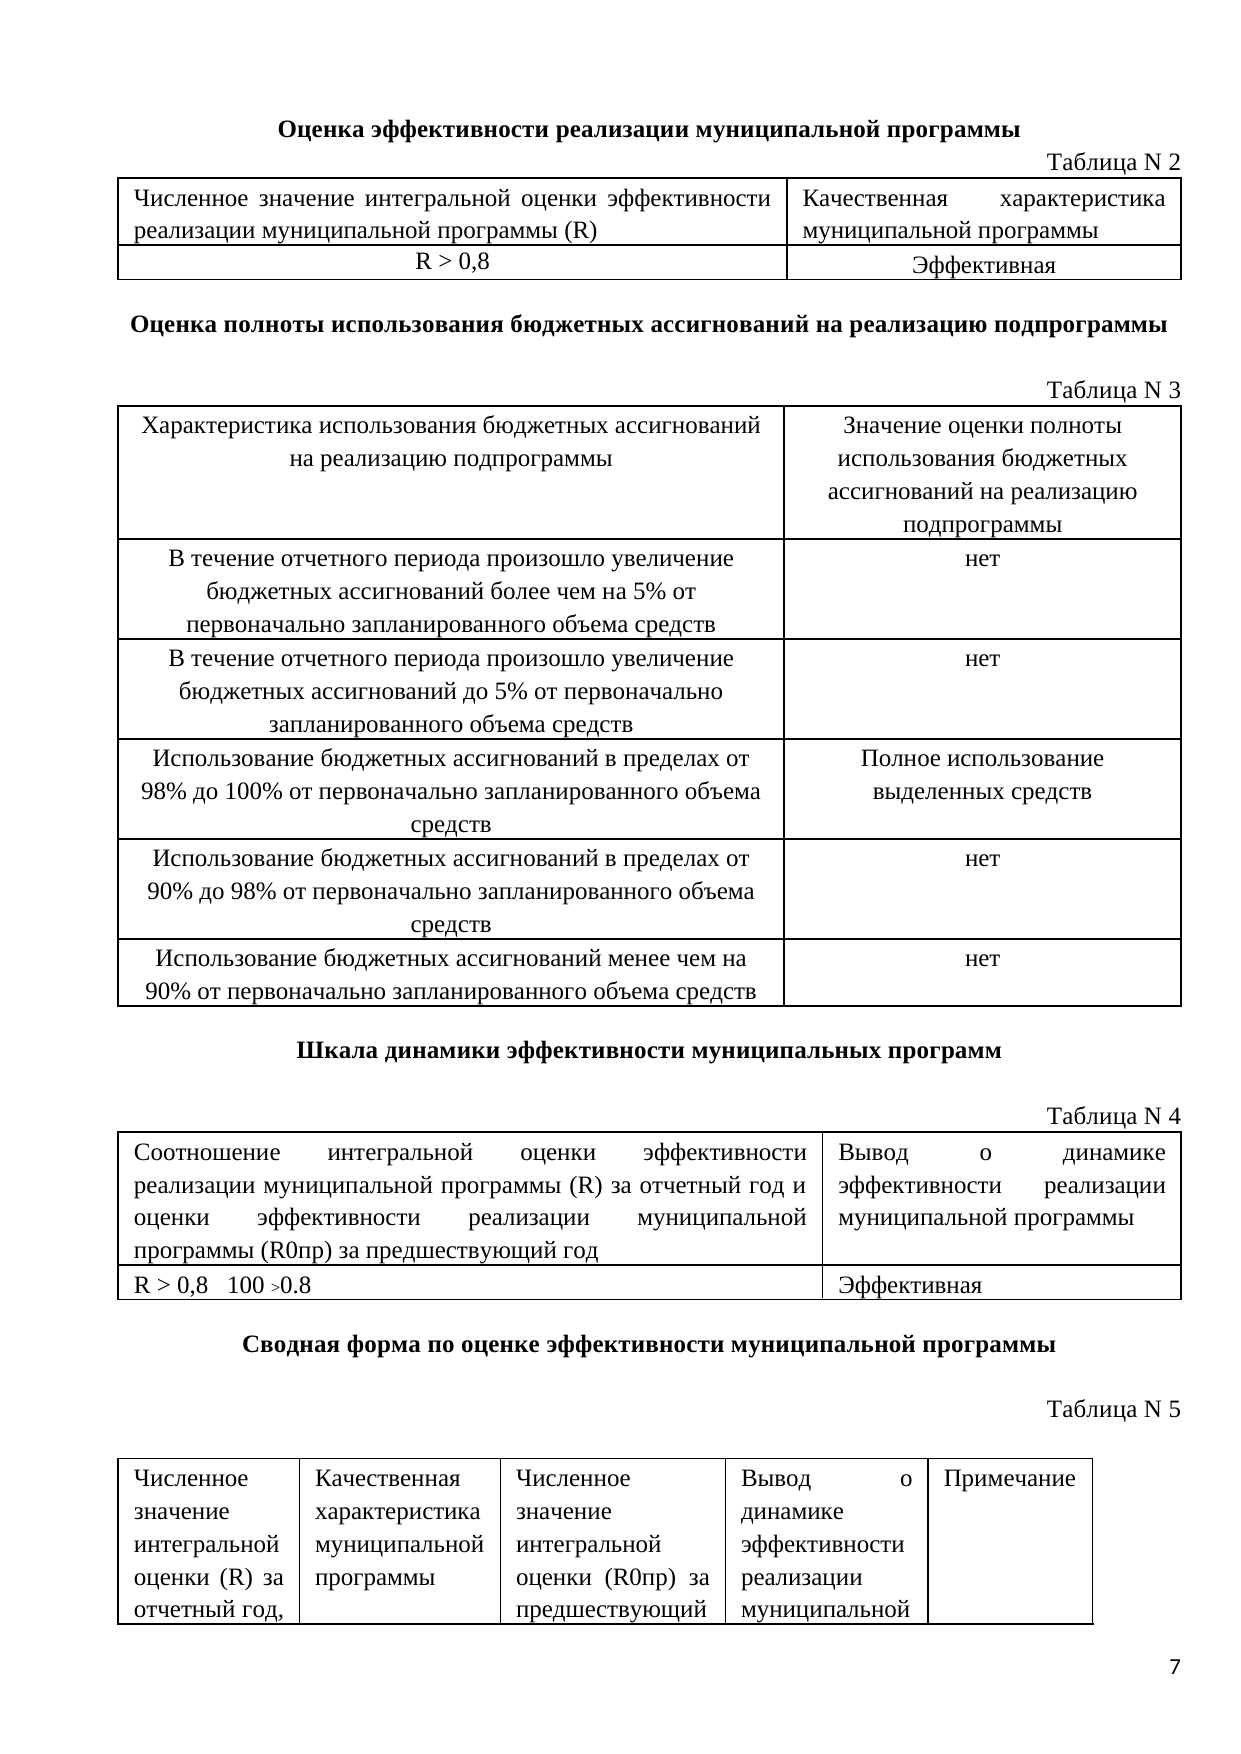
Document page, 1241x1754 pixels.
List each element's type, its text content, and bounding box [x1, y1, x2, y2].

table_cell Характеристика использования бюджетных ассигнований на реализацию подпрограммы [119, 407, 783, 538]
table_cell нет [785, 940, 1180, 1005]
table_cell нет [785, 540, 1180, 638]
table_cell В течение отчетного периода произошло увеличение бюджетных ассигнований более чем на 5% от первоначально запланированного объема средств [119, 540, 783, 638]
text Таблица N 2 [118, 143, 1181, 176]
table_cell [726, 1459, 927, 1623]
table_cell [300, 1459, 500, 1623]
table_cell Эффективная [823, 1266, 1180, 1298]
text Таблица N 5 [118, 1357, 1181, 1423]
text Таблица N 3 [118, 338, 1181, 403]
table_cell Использование бюджетных ассигнований в пределах от 90% до 98% от первоначально запланированного объема средств [119, 840, 783, 938]
table_cell Использование бюджетных ассигнований в пределах от 98% до 100% от первоначально запланированного объема средств [119, 740, 783, 838]
table_cell нет [785, 840, 1180, 938]
table_cell Использование бюджетных ассигнований менее чем на 90% от первоначально запланированного объема средств [119, 940, 783, 1005]
table_cell R > 0,8 100 >0.8 [119, 1266, 822, 1298]
table_cell Примечание [929, 1459, 1092, 1623]
table_cell Вывод о динамике эффективности реализации муниципальной программы [823, 1133, 1180, 1264]
table_cell R > 0,8 [119, 246, 786, 279]
text Таблица N 4 [118, 1064, 1181, 1130]
table_cell Эффективная [788, 246, 1180, 279]
table_cell Полное использование выделенных средств [785, 740, 1180, 838]
list Оценка эффективности реализации муниципальной программы [118, 114, 1181, 143]
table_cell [501, 1459, 725, 1623]
table_cell В течение отчетного периода произошло увеличение бюджетных ассигнований до 5% от первоначально запланированного объема средств [119, 640, 783, 738]
list Оценка полноты использования бюджетных ассигнований на реализацию подпрограммы [118, 309, 1181, 338]
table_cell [119, 1459, 299, 1623]
table_cell Численное значение интегральной оценки эффективности реализации муниципальной программы (R) [119, 179, 786, 244]
table_cell нет [785, 640, 1180, 738]
table_cell Значение оценки полноты использования бюджетных ассигнований на реализацию подпрограммы [785, 407, 1180, 538]
table_cell Качественная характеристика муниципальной программы [788, 179, 1180, 244]
list Шкала динамики эффективности муниципальных программ [118, 1035, 1181, 1064]
list Сводная форма по оценке эффективности муниципальной программы [118, 1329, 1181, 1357]
table_cell Соотношение интегральной оценки эффективности реализации муниципальной программы (R) за отчетный год и оценки эффективности реализации муниципальной программы (R0пр) за предшествующий год [119, 1133, 822, 1264]
